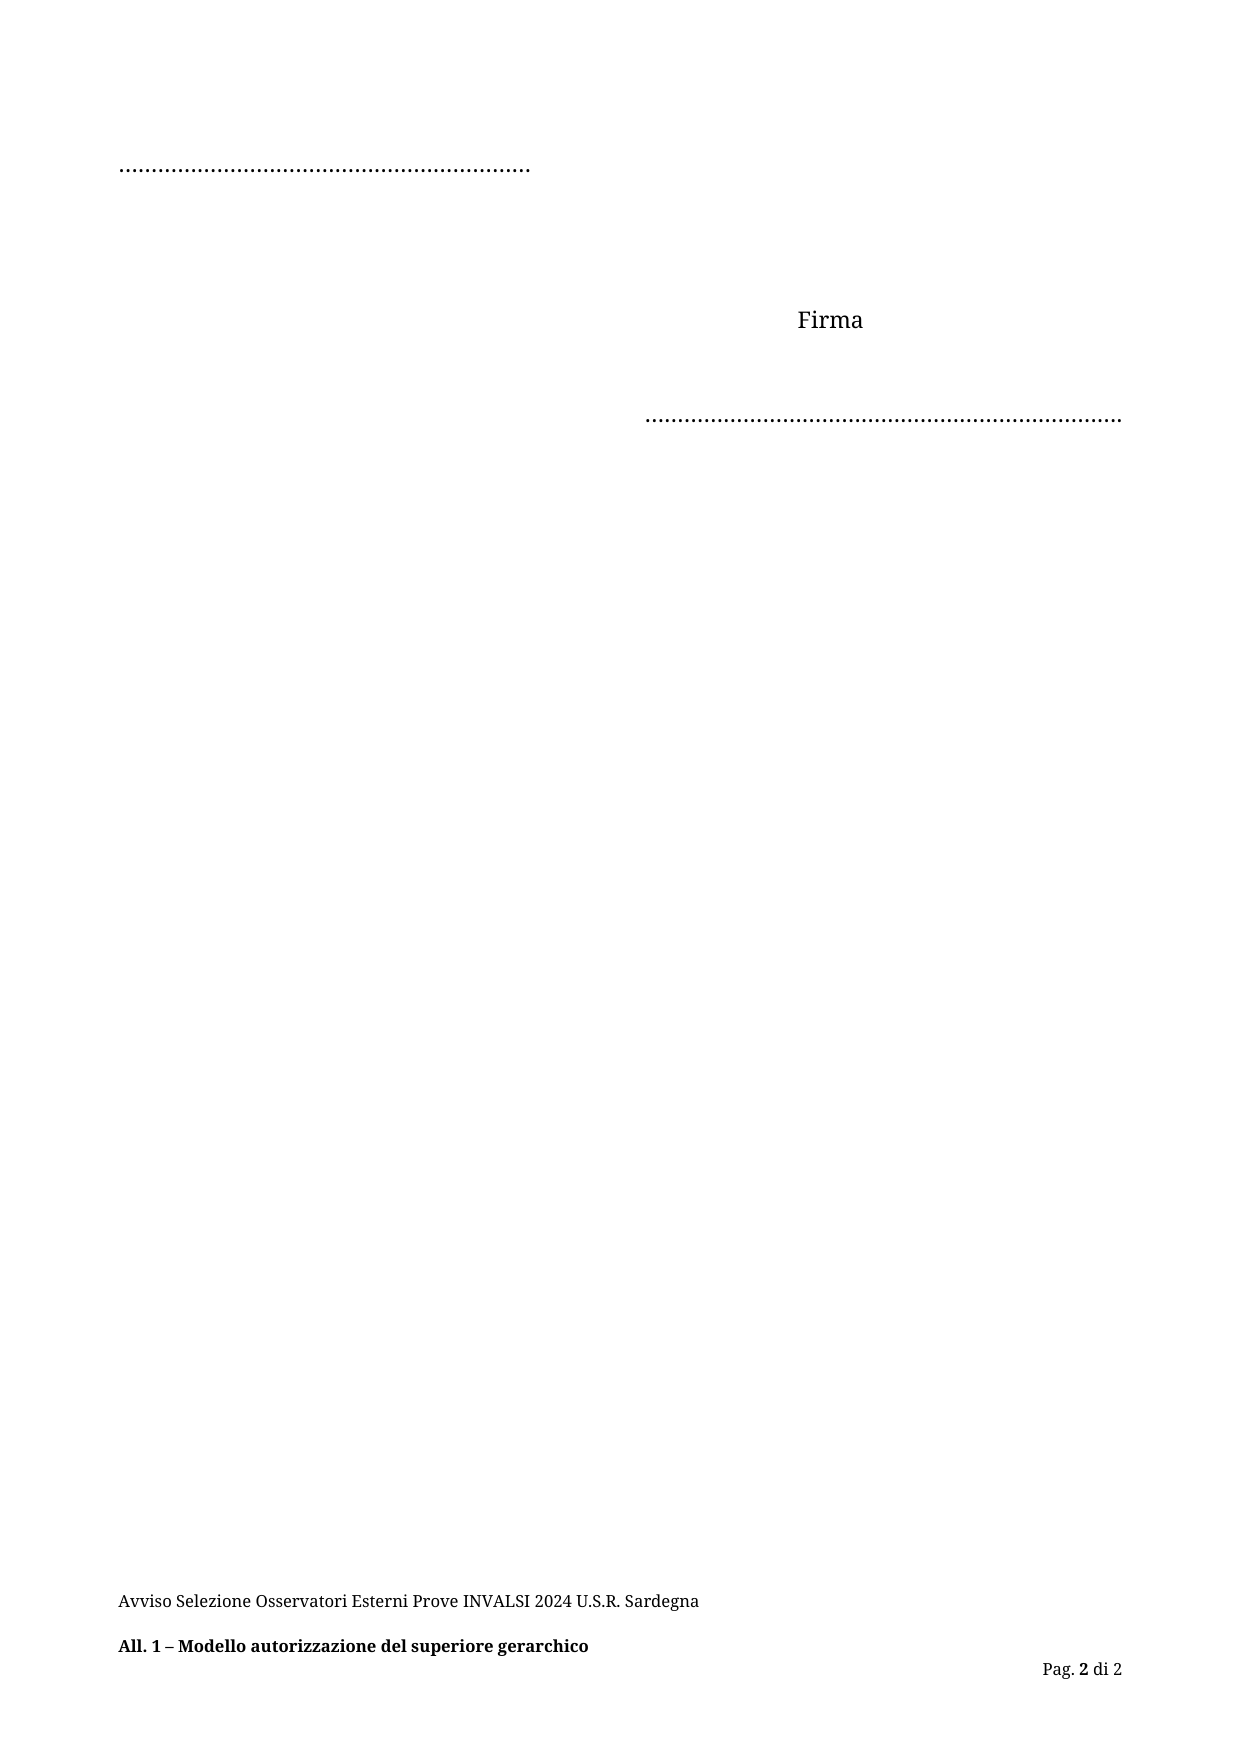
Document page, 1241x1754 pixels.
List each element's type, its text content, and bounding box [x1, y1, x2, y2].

text Firma [797, 304, 1122, 335]
text ………………………………………………………………. [118, 398, 1122, 429]
text ……………………………………………………… [118, 148, 1122, 179]
